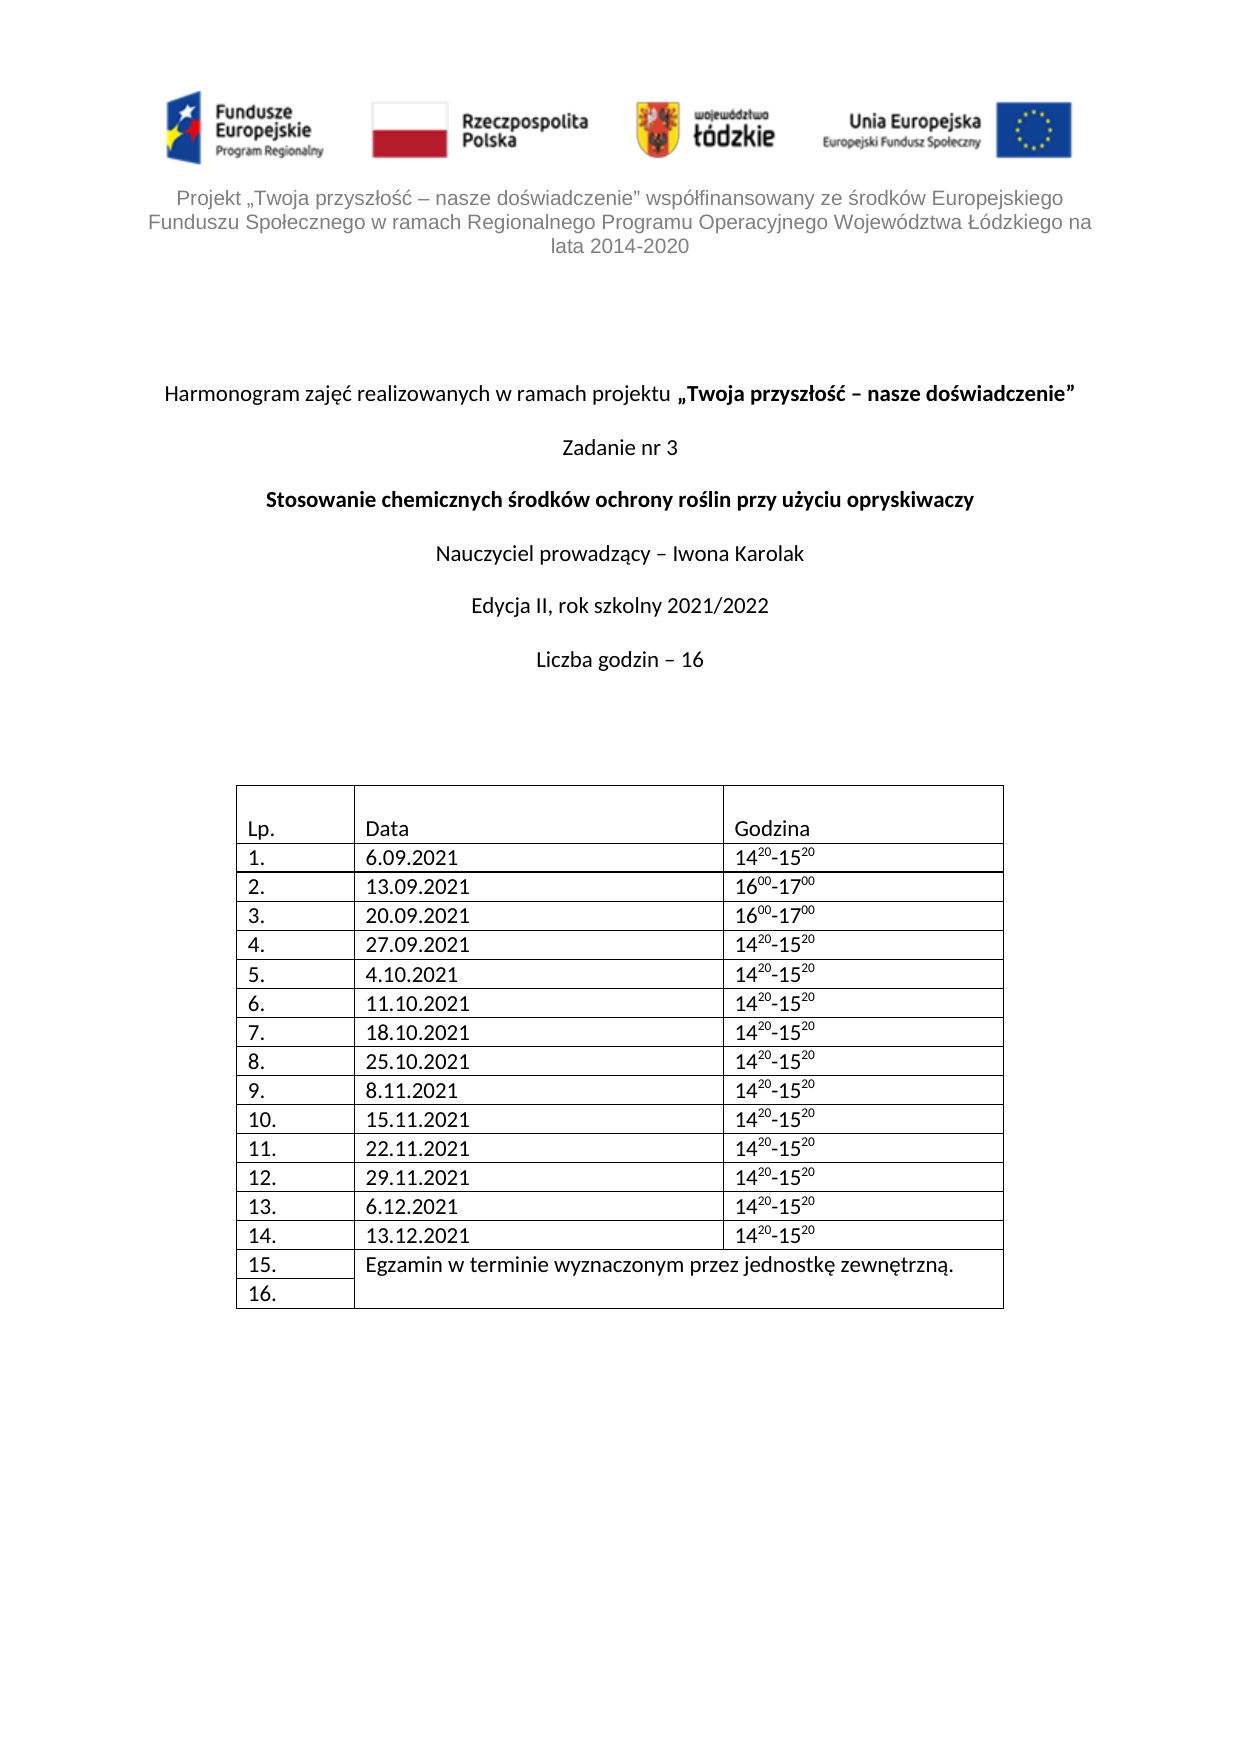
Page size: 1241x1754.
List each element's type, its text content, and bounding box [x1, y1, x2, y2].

text Edycja II, rok szkolny 2021/2022 [148, 592, 1093, 620]
table_cell 20.09.2021 [355, 902, 723, 929]
table_cell 8. [237, 1047, 354, 1075]
table_cell 1420-1520 [724, 989, 1003, 1017]
table_cell 22.11.2021 [355, 1134, 723, 1162]
table_cell 15.11.2021 [355, 1105, 723, 1133]
table_header Lp. [237, 786, 354, 842]
table_cell 1420-1520 [724, 1221, 1003, 1249]
text Zadanie nr 3 [148, 433, 1093, 461]
table_cell 1420-1520 [724, 1105, 1003, 1133]
table_cell 11. [237, 1134, 354, 1162]
text Harmonogram zajęć realizowanych w ramach projektu „Twoja przyszłość – nasze doświadczenie” [148, 379, 1093, 408]
table_cell 8.11.2021 [355, 1076, 723, 1104]
table_cell 1420-1520 [724, 844, 1003, 871]
table_cell 12. [237, 1163, 354, 1191]
table_cell 7. [237, 1018, 354, 1046]
table_cell 15. [237, 1250, 354, 1278]
table_cell 1420-1520 [724, 1134, 1003, 1162]
text Liczba godzin – 16 [148, 645, 1093, 673]
table_cell 16. [237, 1279, 354, 1307]
table_cell 3. [237, 902, 354, 929]
table_cell 1420-1520 [724, 1192, 1003, 1220]
text Nauczyciel prowadzący – Iwona Karolak [148, 539, 1093, 567]
table_cell 27.09.2021 [355, 931, 723, 959]
table_header Data [355, 786, 723, 842]
table_cell 13. [237, 1192, 354, 1220]
table_cell 1420-1520 [724, 1163, 1003, 1191]
table_cell 1420-1520 [724, 1076, 1003, 1104]
table_cell 6.09.2021 [355, 844, 723, 871]
table_cell 13.12.2021 [355, 1221, 723, 1249]
table_cell 1. [237, 844, 354, 871]
table_cell 6.12.2021 [355, 1192, 723, 1220]
table_cell 6. [237, 989, 354, 1017]
table_cell 1420-1520 [724, 1018, 1003, 1046]
text Stosowanie chemicznych środków ochrony roślin przy użyciu opryskiwaczy [148, 486, 1093, 514]
table_cell 1420-1520 [724, 960, 1003, 988]
table_cell 18.10.2021 [355, 1018, 723, 1046]
table_cell 1600-1700 [724, 902, 1003, 929]
table_header Godzina [724, 786, 1003, 842]
table_cell 4. [237, 931, 354, 959]
table_cell Egzamin w terminie wyznaczonym przez jednostkę zewnętrzną. [355, 1250, 1003, 1307]
table_cell 4.10.2021 [355, 960, 723, 988]
table_cell 11.10.2021 [355, 989, 723, 1017]
table_cell 1600-1700 [724, 873, 1003, 901]
table_cell 10. [237, 1105, 354, 1133]
table_cell 1420-1520 [724, 931, 1003, 959]
table_cell 29.11.2021 [355, 1163, 723, 1191]
table_cell 13.09.2021 [355, 873, 723, 901]
table_cell 1420-1520 [724, 1047, 1003, 1075]
table_cell 9. [237, 1076, 354, 1104]
table_cell 14. [237, 1221, 354, 1249]
table_cell 25.10.2021 [355, 1047, 723, 1075]
table_cell 2. [237, 873, 354, 901]
table_cell 5. [237, 960, 354, 988]
picture [147, 73, 1093, 186]
